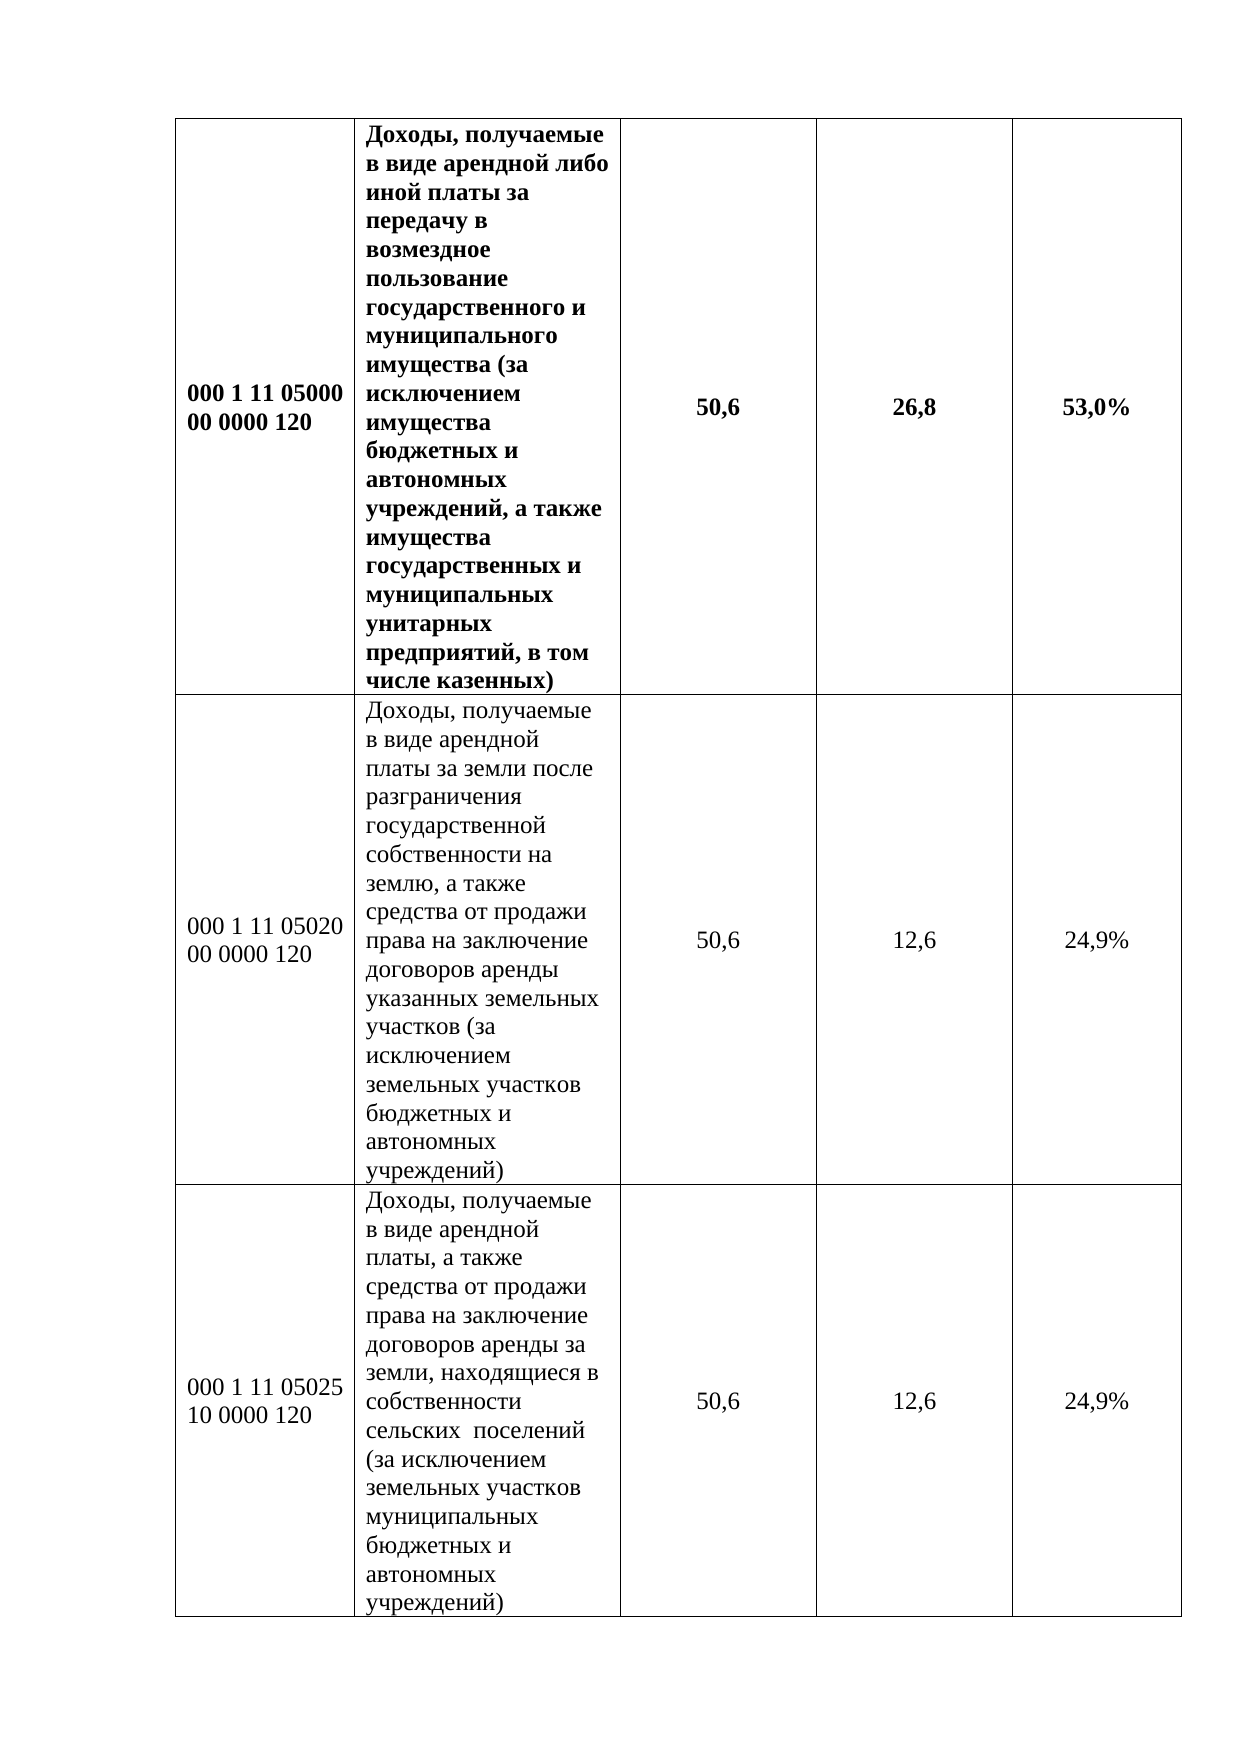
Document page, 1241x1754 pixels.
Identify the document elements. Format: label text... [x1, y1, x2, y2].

table_cell 24,9% [1013, 1185, 1181, 1616]
table_cell Доходы, получаемые в виде арендной платы за земли после разграничения государственной собственности на землю, а также средства от продажи права на заключение договоров аренды указанных земельных участков (за исключением земельных участков бюджетных и автономных учреждений) [355, 695, 620, 1184]
table_cell 000 1 11 05020 00 0000 120 [176, 695, 354, 1184]
table_cell Доходы, получаемые в виде арендной либо иной платы за передачу в возмездное пользование государственного и муниципального имущества (за исключением имущества бюджетных и автономных учреждений, а также имущества государственных и муниципальных унитарных предприятий, в том числе казенных) [355, 119, 620, 694]
table_cell 53,0% [1013, 119, 1181, 694]
table_cell Доходы, получаемые в виде арендной платы, а также средства от продажи права на заключение договоров аренды за земли, находящиеся в собственности сельских поселений (за исключением земельных участков муниципальных бюджетных и автономных учреждений) [355, 1185, 620, 1616]
table_cell 000 1 11 05000 00 0000 120 [176, 119, 354, 694]
table_cell 12,6 [817, 695, 1012, 1184]
table_cell 24,9% [1013, 695, 1181, 1184]
table_cell 50,6 [621, 119, 816, 694]
table_cell 50,6 [621, 695, 816, 1184]
table_cell 000 1 11 05025 10 0000 120 [176, 1185, 354, 1616]
table_cell 12,6 [817, 1185, 1012, 1616]
table_cell 26,8 [817, 119, 1012, 694]
table_cell 50,6 [621, 1185, 816, 1616]
